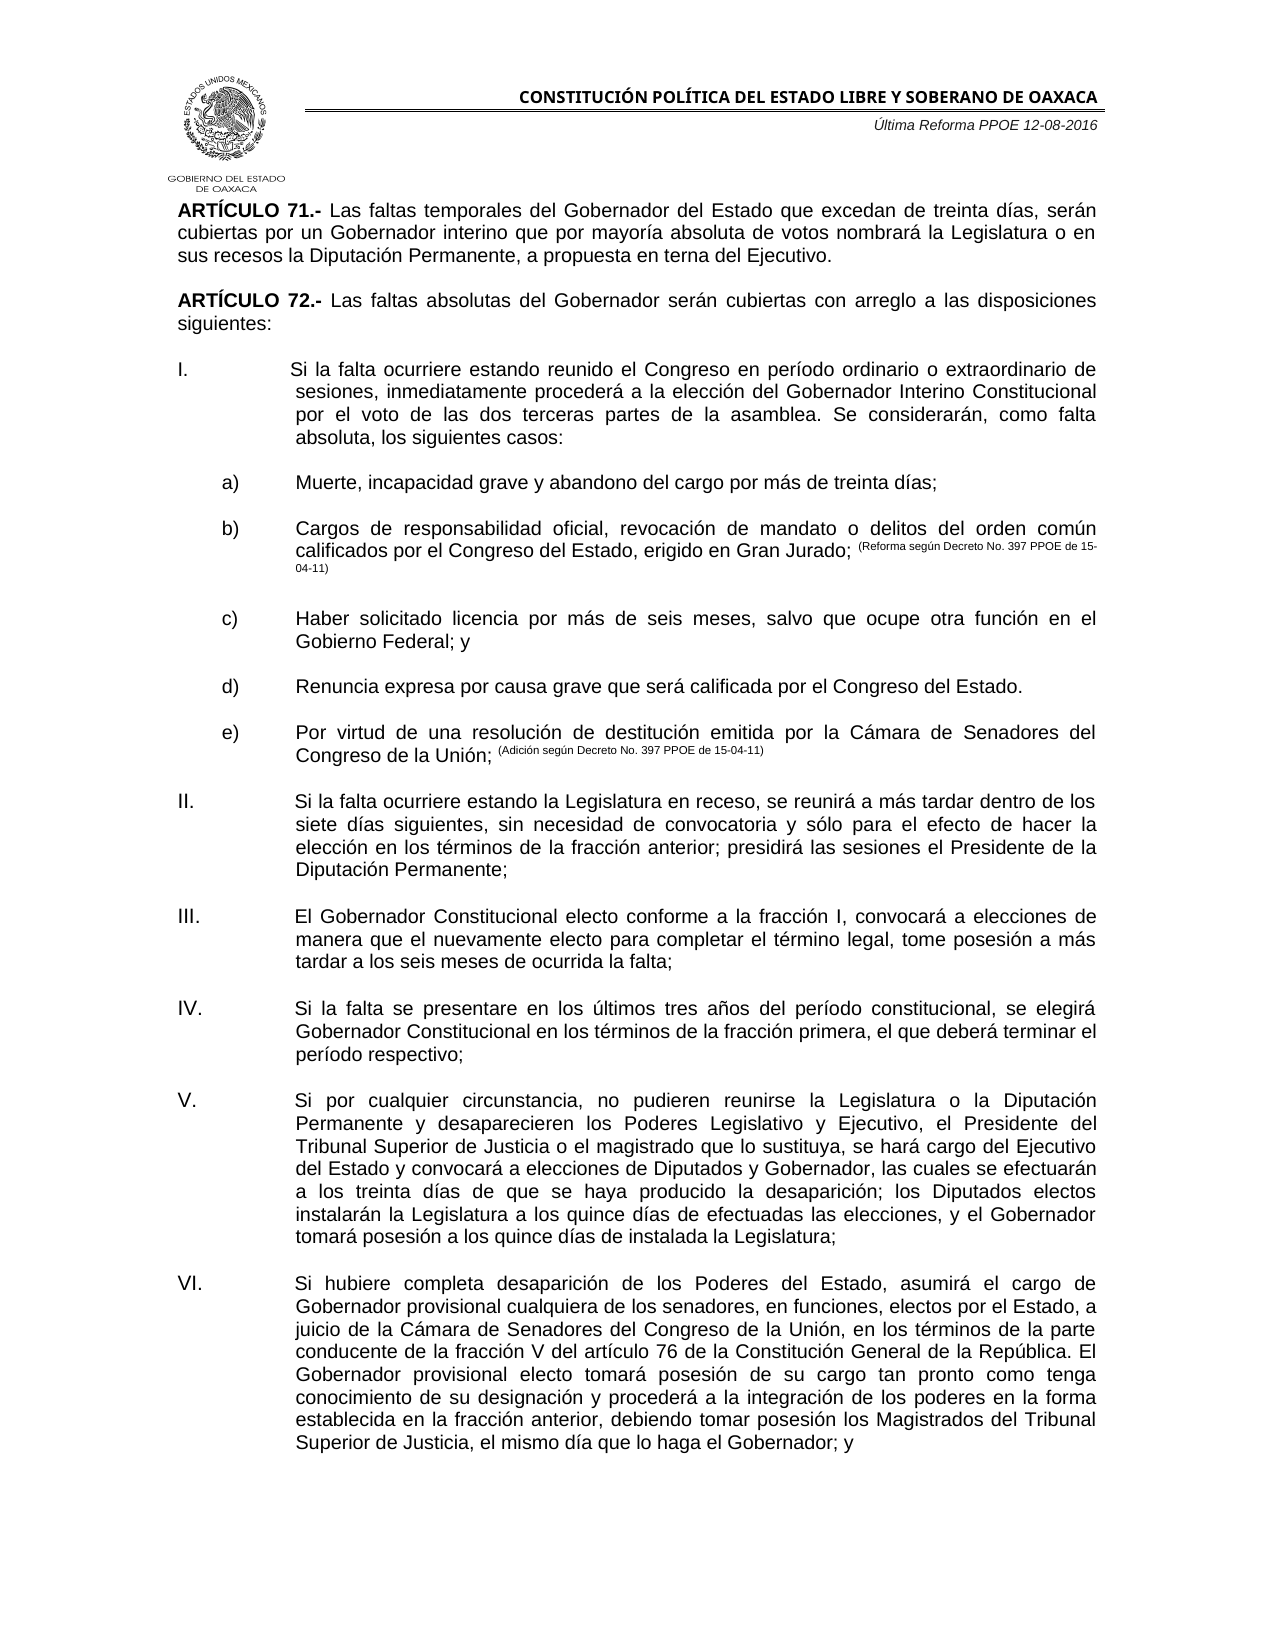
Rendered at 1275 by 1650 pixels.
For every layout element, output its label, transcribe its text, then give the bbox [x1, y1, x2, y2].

text ARTÍCULO 71.- Las faltas temporales del Gobernador del Estado que excedan de treinta días, serán cubiertas por un Gobernador interino que por mayoría absoluta de votos nombrará la Legislatura o en sus recesos la Diputación Permanente, a propuesta en terna del Ejecutivo. [177, 198, 1098, 267]
list Si la falta se presentare en los últimos tres años del período constitucional, se elegirá Gobernador Constitucional en los términos de la fracción primera, el que deberá terminar el período respectivo; [177, 996, 1098, 1065]
list Si la falta ocurriere estando reunido el Congreso en período ordinario o extraordinario de sesiones, inmediatamente procederá a la elección del Gobernador Interino Constitucional por el voto de las dos terceras partes de la asamblea. Se considerarán, como falta absoluta, los siguientes casos: [177, 357, 1098, 448]
text ARTÍCULO 72.- Las faltas absolutas del Gobernador serán cubiertas con arreglo a las disposiciones siguientes: [177, 289, 1098, 335]
list Si hubiere completa desaparición de los Poderes del Estado, asumirá el cargo de Gobernador provisional cualquiera de los senadores, en funciones, electos por el Estado, a juicio de la Cámara de Senadores del Congreso de la Unión, en los términos de la parte conducente de la fracción V del artículo 76 de la Constitución General de la República. El Gobernador provisional electo tomará posesión de su cargo tan pronto como tenga conocimiento de su designación y procederá a la integración de los poderes en la forma establecida en la fracción anterior, debiendo tomar posesión los Magistrados del Tribunal Superior de Justicia, el mismo día que lo haga el Gobernador; y [177, 1271, 1098, 1454]
picture [165, 73, 288, 195]
text d) Renuncia expresa por causa grave que será calificada por el Congreso del Estado. [222, 675, 1098, 698]
list El Gobernador Constitucional electo conforme a la fracción I, convocará a elecciones de manera que el nuevamente electo para completar el término legal, tome posesión a más tardar a los seis meses de ocurrida la falta; [177, 904, 1098, 973]
text a) Muerte, incapacidad grave y abandono del cargo por más de treinta días; [222, 471, 1098, 494]
text e) Por virtud de una resolución de destitución emitida por la Cámara de Senadores del Congreso de la Unión; (Adición según Decreto No. 397 PPOE de 15-04-11) [222, 721, 1098, 766]
list Si la falta ocurriere estando la Legislatura en receso, se reunirá a más tardar dentro de los siete días siguientes, sin necesidad de convocatoria y sólo para el efecto de hacer la elección en los términos de la fracción anterior; presidirá las sesiones el Presidente de la Diputación Permanente; [177, 789, 1098, 881]
list Si por cualquier circunstancia, no pudieren reunirse la Legislatura o la Diputación Permanente y desaparecieren los Poderes Legislativo y Ejecutivo, el Presidente del Tribunal Superior de Justicia o el magistrado que lo sustituya, se hará cargo del Ejecutivo del Estado y convocará a elecciones de Diputados y Gobernador, las cuales se efectuarán a los treinta días de que se haya producido la desaparición; los Diputados electos instalarán la Legislatura a los quince días de efectuadas las elecciones, y el Gobernador tomará posesión a los quince días de instalada la Legislatura; [177, 1088, 1098, 1248]
text c) Haber solicitado licencia por más de seis meses, salvo que ocupe otra función en el Gobierno Federal; y [222, 607, 1098, 653]
text b) Cargos de responsabilidad oficial, revocación de mandato o delitos del orden común calificados por el Congreso del Estado, erigido en Gran Jurado; (Reforma según Decreto No. 397 PPOE de 15-04-11) [222, 516, 1098, 584]
